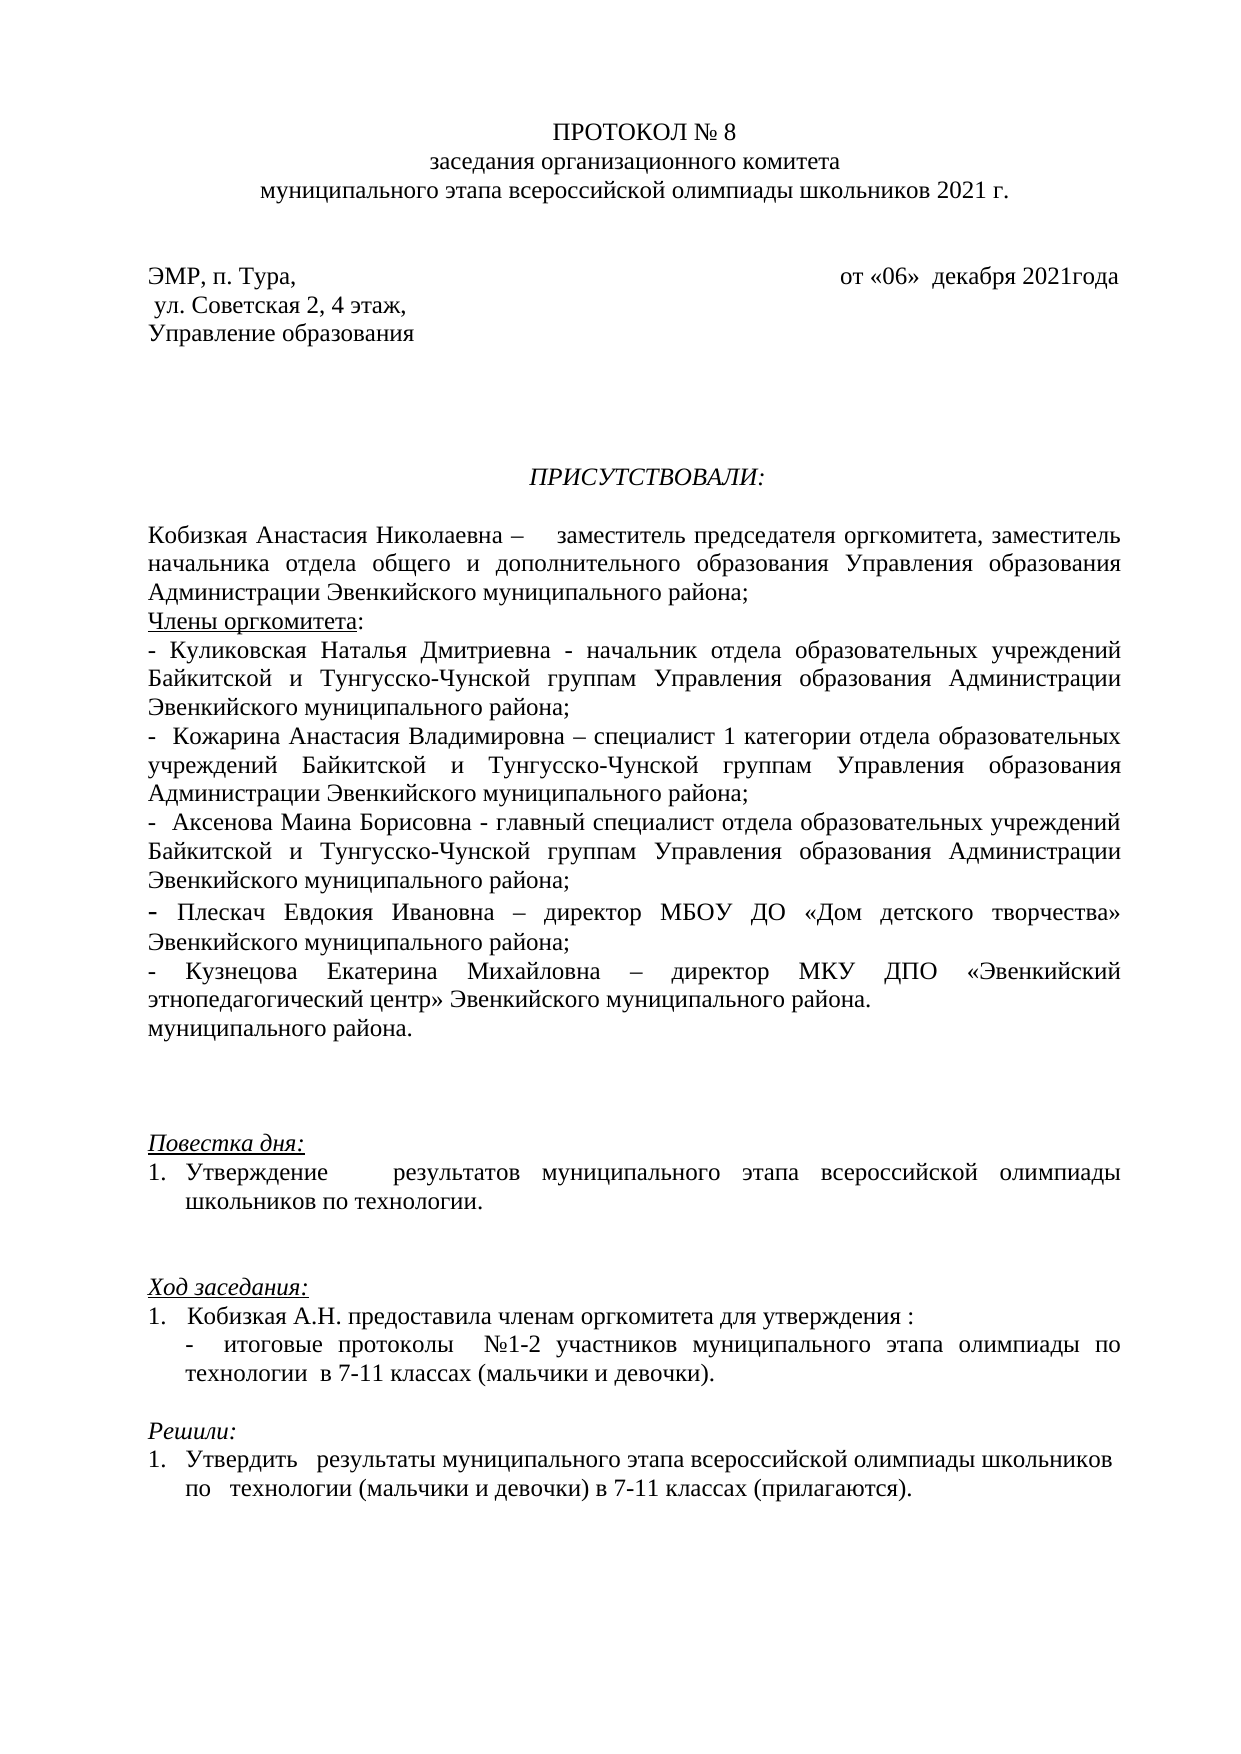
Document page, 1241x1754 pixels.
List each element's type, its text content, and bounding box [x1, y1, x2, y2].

list Кобизкая А.Н. предоставила членам оргкомитета для утверждения : [148, 1301, 1122, 1329]
text Решили: [148, 1416, 1122, 1444]
text - Кожарина Анастасия Владимировна – специалист 1 категории отдела образовательных учреждений Байкитской и Тунгусско-Чунской группам Управления образования Администрации Эвенкийского муниципального района; [148, 721, 1122, 807]
text - Аксенова Маина Борисовна - главный специалист отдела образовательных учреждений Байкитской и Тунгусско-Чунской группам Управления образования Администрации Эвенкийского муниципального района; [148, 807, 1122, 893]
text ПРИСУТСТВОВАЛИ: [73, 462, 1122, 491]
text Управление образования [73, 318, 1122, 347]
list Утверждение результатов муниципального этапа всероссийской олимпиады школьников по технологии. [148, 1157, 1122, 1214]
text ПРОТОКОЛ № 8 [148, 117, 1122, 146]
text Повестка дня: [148, 1128, 1122, 1157]
text - Плескач Евдокия Ивановна – директор МБОУ ДО «Дом детского творчества» Эвенкийского муниципального района; [148, 893, 1122, 956]
text заседания организационного комитета [148, 146, 1122, 175]
text муниципального этапа всероссийской олимпиады школьников 2021 г. [148, 175, 1122, 203]
text - итоговые протоколы №1-2 участников муниципального этапа олимпиады по технологии в 7-11 классах (мальчики и девочки). [185, 1329, 1122, 1387]
text Члены оргкомитета: [148, 606, 1122, 635]
text ЭМР, п. Тура, от «06» декабря 2021года [148, 261, 1122, 290]
text ул. Советская 2, 4 этаж, [148, 290, 1122, 318]
text - Кузнецова Екатерина Михайловна – директор МКУ ДПО «Эвенкийский этнопедагогический центр» Эвенкийского муниципального района. [148, 956, 1122, 1013]
text муниципального района. [148, 1013, 1122, 1042]
text - Куликовская Наталья Дмитриевна - начальник отдела образовательных учреждений Байкитской и Тунгусско-Чунской группам Управления образования Администрации Эвенкийского муниципального района; [148, 635, 1122, 721]
text Ход заседания: [148, 1272, 1122, 1301]
list Утвердить результаты муниципального этапа всероссийской олимпиады школьников по технологии (мальчики и девочки) в 7-11 классах (прилагаются). [148, 1444, 1122, 1502]
text Кобизкая Анастасия Николаевна – заместитель председателя оргкомитета, заместитель начальника отдела общего и дополнительного образования Управления образования Администрации Эвенкийского муниципального района; [148, 520, 1122, 606]
